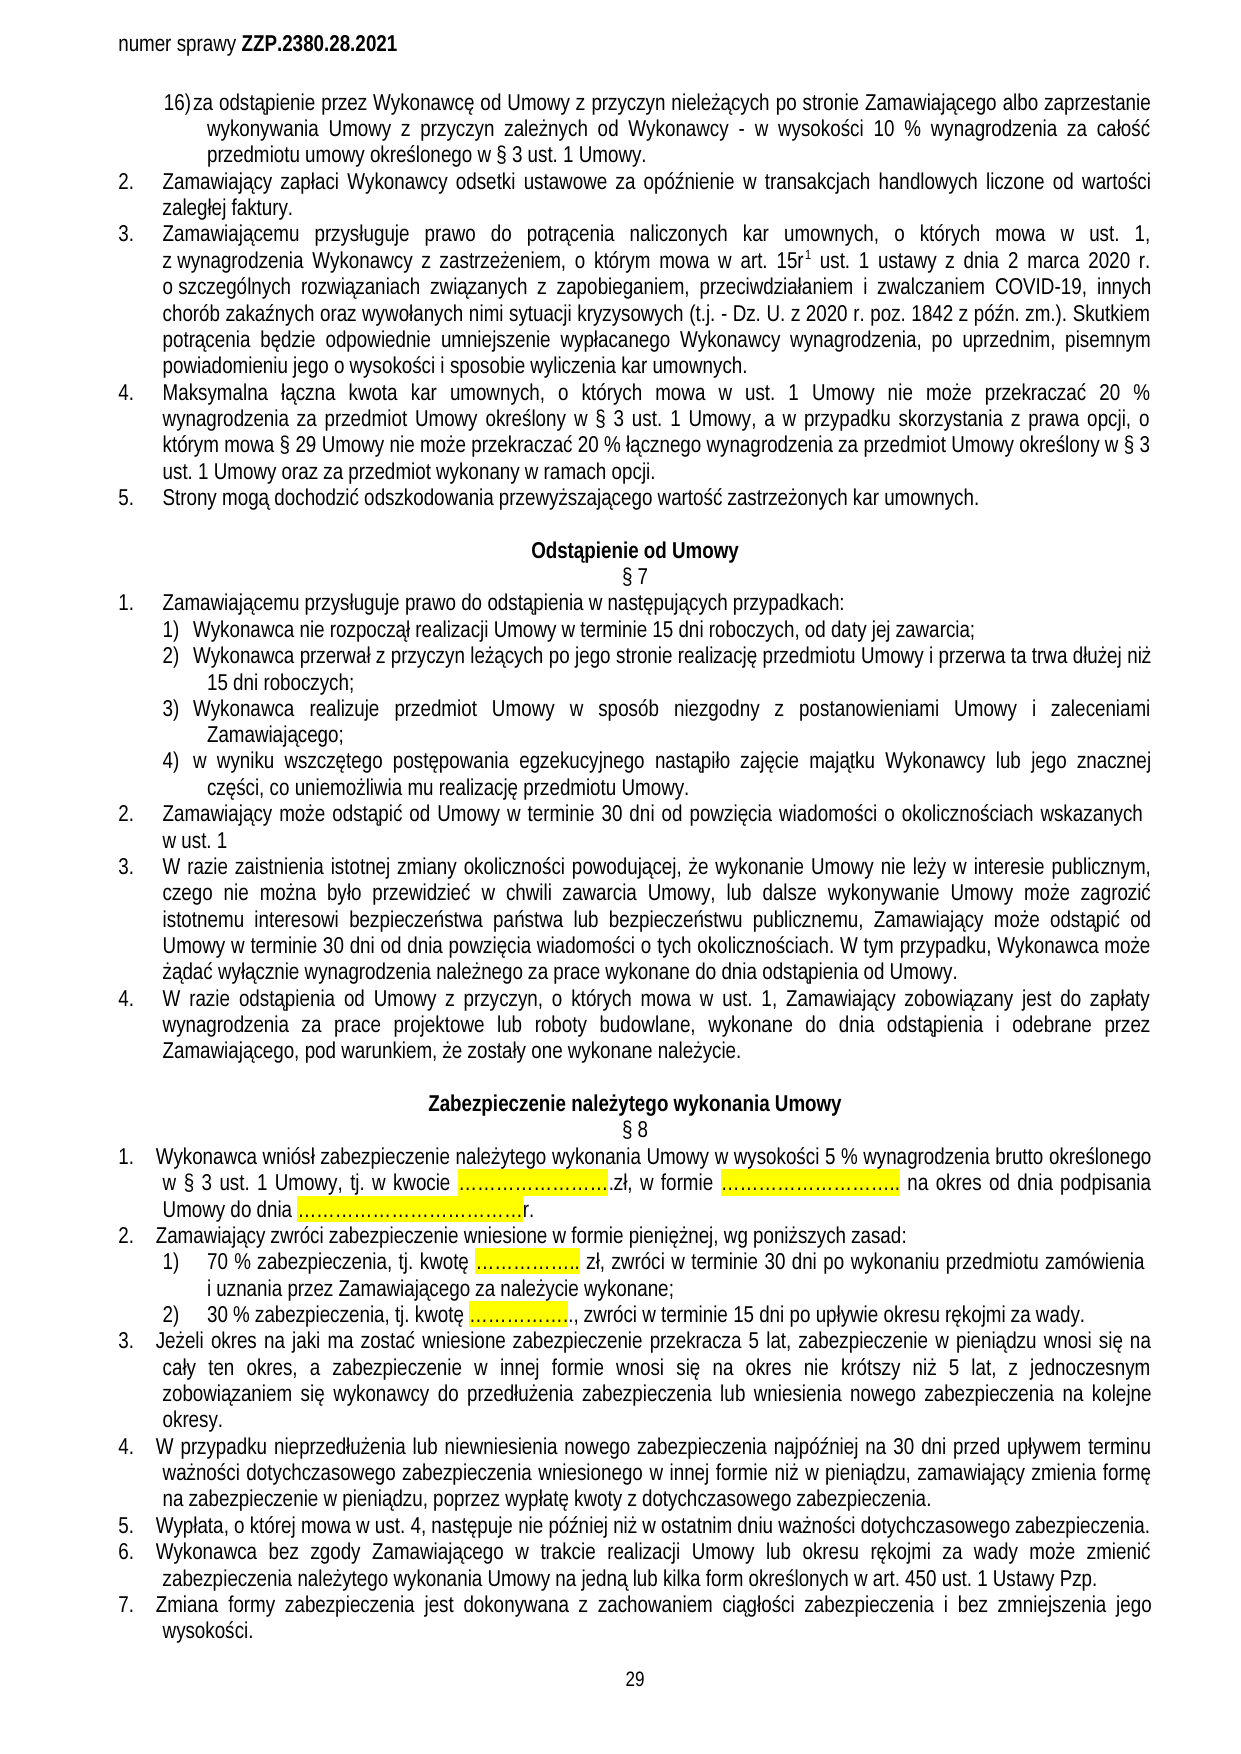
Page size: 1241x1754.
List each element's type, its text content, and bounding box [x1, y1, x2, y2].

list 30 % zabezpieczenia, tj. kwotę …………….., zwróci w terminie 15 dni po upływie okresu rękojmi za wady. [568, 1301, 1152, 1327]
list Wykonawca przerwał z przyczyn leżących po jego stronie realizację przedmiotu Umowy i przerwa ta trwa dłużej niż 15 dni roboczych; [162, 642, 1152, 695]
list Jeżeli okres na jaki ma zostać wniesione zabezpieczenie przekracza 5 lat, zabezpieczenie w pieniądzu wnosi się na cały ten okres, a zabezpieczenie w innej formie wnosi się na okres nie krótszy niż 5 lat, z jednoczesnym zobowiązaniem się wykonawcy do przedłużenia zabezpieczenia lub wniesienia nowego zabezpieczenia na kolejne okresy. [118, 1327, 1152, 1433]
text § 7 [118, 563, 1152, 589]
list Wypłata, o której mowa w ust. 4, następuje nie później niż w ostatnim dniu ważności dotychczasowego zabezpieczenia. [118, 1512, 1152, 1538]
list Wykonawca bez zgody Zamawiającego w trakcie realizacji Umowy lub okresu rękojmi za wady może zmienić zabezpieczenia należytego wykonania Umowy na jedną lub kilka form określonych w art. 450 ust. 1 Ustawy Pzp. [118, 1538, 1152, 1591]
list W razie odstąpienia od Umowy z przyczyn, o których mowa w ust. 1, Zamawiający zobowiązany jest do zapłaty wynagrodzenia za prace projektowe lub roboty budowlane, wykonane do dnia odstąpienia i odebrane przez Zamawiającego, pod warunkiem, że zostały one wykonane należycie. [118, 985, 1152, 1064]
list w wyniku wszczętego postępowania egzekucyjnego nastąpiło zajęcie majątku Wykonawcy lub jego znacznej części, co uniemożliwia mu realizację przedmiotu Umowy. [162, 747, 1152, 800]
list Maksymalna łączna kwota kar umownych, o których mowa w ust. 1 Umowy nie może przekraczać 20 % wynagrodzenia za przedmiot Umowy określony w § 3 ust. 1 Umowy, a w przypadku skorzystania z prawa opcji, o którym mowa § 29 Umowy nie może przekraczać 20 % łącznego wynagrodzenia za przedmiot Umowy określony w § 3 ust. 1 Umowy oraz za przedmiot wykonany w ramach opcji. [118, 378, 1152, 484]
list Strony mogą dochodzić odszkodowania przewyższającego wartość zastrzeżonych kar umownych. [118, 484, 1152, 510]
text § 8 [118, 1116, 1152, 1143]
list Zamawiający zwróci zabezpieczenie wniesione w formie pieniężnej, wg poniższych zasad: [118, 1222, 1152, 1248]
subtitle Odstąpienie od Umowy [118, 537, 1152, 563]
list za odstąpienie przez Wykonawcę od Umowy z przyczyn nieleżących po stronie Zamawiającego albo zaprzestanie wykonywania Umowy z przyczyn zależnych od Wykonawcy - w wysokości 10 % wynagrodzenia za całość przedmiotu umowy określonego w § 3 ust. 1 Umowy. [164, 89, 1152, 168]
list Wykonawca realizuje przedmiot Umowy w sposób niezgodny z postanowieniami Umowy i zaleceniami Zamawiającego; [162, 695, 1152, 747]
list Wykonawca wniósł zabezpieczenie należytego wykonania Umowy w wysokości 5 % wynagrodzenia brutto określonego w § 3 ust. 1 Umowy, tj. w kwocie …………………….zł, w formie ……………………….. na okres od dnia podpisania Umowy do dnia ………………………………r. [118, 1143, 1152, 1222]
list Zamawiającemu przysługuje prawo do potrącenia naliczonych kar umownych, o których mowa w ust. 1, z wynagrodzenia Wykonawcy z zastrzeżeniem, o którym mowa w art. 15r1 ust. 1 ustawy z dnia 2 marca 2020 r. o szczególnych rozwiązaniach związanych z zapobieganiem, przeciwdziałaniem i zwalczaniem COVID-19, innych chorób zakaźnych oraz wywołanych nimi sytuacji kryzysowych (t.j. - Dz. U. z 2020 r. poz. 1842 z późn. zm.). Skutkiem potrącenia będzie odpowiednie umniejszenie wypłacanego Wykonawcy wynagrodzenia, po uprzednim, pisemnym powiadomieniu jego o wysokości i sposobie wyliczenia kar umownych. [118, 220, 1152, 378]
list W przypadku nieprzedłużenia lub niewniesienia nowego zabezpieczenia najpóźniej na 30 dni przed upływem terminu ważności dotychczasowego zabezpieczenia wniesionego w innej formie niż w pieniądzu, zamawiający zmienia formę na zabezpieczenie w pieniądzu, poprzez wypłatę kwoty z dotychczasowego zabezpieczenia. [118, 1433, 1152, 1512]
list Zamawiający może odstąpić od Umowy w terminie 30 dni od powzięcia wiadomości o okolicznościach wskazanych w ust. 1 [118, 800, 1152, 853]
list Zamawiającemu przysługuje prawo do odstąpienia w następujących przypadkach: [118, 589, 1152, 616]
list W razie zaistnienia istotnej zmiany okoliczności powodującej, że wykonanie Umowy nie leży w interesie publicznym, czego nie można było przewidzieć w chwili zawarcia Umowy, lub dalsze wykonywanie Umowy może zagrozić istotnemu interesowi bezpieczeństwa państwa lub bezpieczeństwu publicznemu, Zamawiający może odstąpić od Umowy w terminie 30 dni od dnia powzięcia wiadomości o tych okolicznościach. W tym przypadku, Wykonawca może żądać wyłącznie wynagrodzenia należnego za prace wykonane do dnia odstąpienia od Umowy. [118, 853, 1152, 985]
list Zamawiający zapłaci Wykonawcy odsetki ustawowe za opóźnienie w transakcjach handlowych liczone od wartości zaległej faktury. [118, 168, 1152, 220]
list Zmiana formy zabezpieczenia jest dokonywana z zachowaniem ciągłości zabezpieczenia i bez zmniejszenia jego wysokości. [118, 1591, 1152, 1643]
list Wykonawca nie rozpoczął realizacji Umowy w terminie 15 dni roboczych, od daty jej zawarcia; [162, 616, 1152, 642]
list 70 % zabezpieczenia, tj. kwotę …………….. zł, zwróci w terminie 30 dni po wykonaniu przedmiotu zamówienia i uznania przez Zamawiającego za należycie wykonane; [162, 1248, 1152, 1301]
list 30 % zabezpieczenia, tj. kwotę …………….., zwróci w terminie 15 dni po upływie okresu rękojmi za wady. [162, 1301, 469, 1327]
text Zabezpieczenie należytego wykonania Umowy [118, 1090, 1152, 1116]
